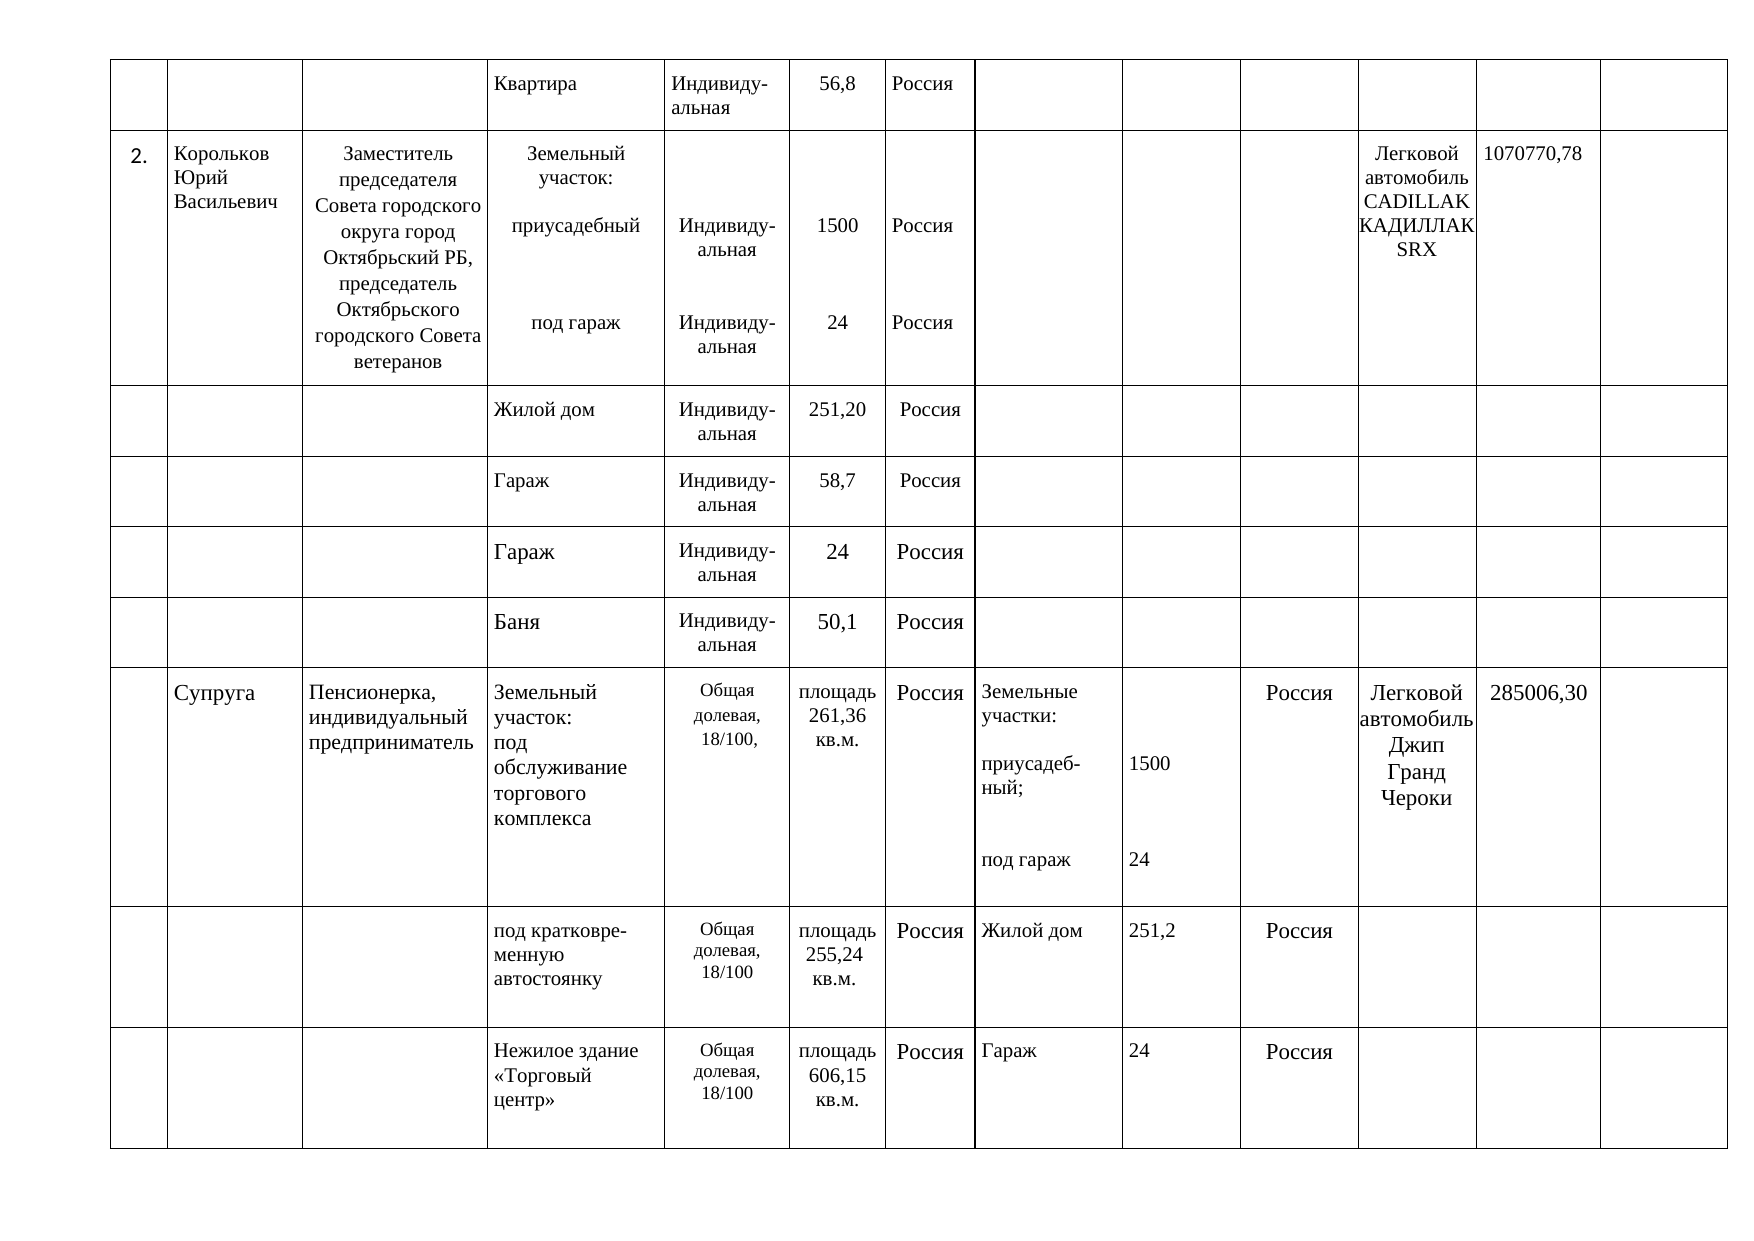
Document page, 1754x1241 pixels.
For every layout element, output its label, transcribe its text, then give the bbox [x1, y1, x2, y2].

table_cell Легковой автомобиль Джип Гранд Чероки [1359, 668, 1476, 906]
table_cell Баня [488, 598, 664, 667]
table_cell [1241, 386, 1358, 456]
table_cell 24 [790, 527, 885, 597]
table_cell [168, 1028, 302, 1148]
table_cell [976, 598, 1122, 667]
table_cell [168, 457, 302, 526]
table_cell Нежилое здание «Торговый центр» [488, 1028, 664, 1148]
table_cell Россия [886, 598, 974, 667]
table_cell [1477, 598, 1600, 667]
table_cell [111, 598, 167, 667]
table_cell Жилой дом [976, 907, 1122, 1027]
table_cell Индивиду-альная [665, 527, 789, 597]
table_cell 1500 24 [1123, 668, 1240, 906]
table_cell [1601, 598, 1727, 667]
table_cell площадь 261,36 кв.м. [790, 668, 885, 906]
table_cell Легковой автомобиль CADILLAK КАДИЛЛАК SRX [1359, 131, 1476, 385]
table_cell [303, 907, 487, 1027]
table_cell [1601, 1028, 1727, 1148]
table_cell Россия [886, 1028, 974, 1148]
table_cell [168, 386, 302, 456]
table_cell [111, 907, 167, 1027]
table_cell [168, 60, 302, 129]
table_cell [1123, 131, 1240, 385]
table_cell [1601, 668, 1727, 906]
table_cell Индивиду-альная [665, 598, 789, 667]
table_cell [111, 527, 167, 597]
table_cell 285006,30 [1477, 668, 1600, 906]
table_cell 24 [1123, 1028, 1240, 1148]
table_cell [976, 386, 1122, 456]
table_cell [976, 60, 1122, 129]
table_cell Земельный участок: приусадебный под гараж [488, 131, 664, 385]
table_cell Индивиду-альная [665, 60, 789, 129]
table_cell Гараж [976, 1028, 1122, 1148]
table_cell Корольков Юрий Васильевич [168, 131, 302, 385]
table_cell Россия [1241, 1028, 1358, 1148]
table_cell 251,2 [1123, 907, 1240, 1027]
table_cell [1601, 131, 1727, 385]
table_cell 2. [111, 131, 167, 385]
table_cell [1477, 527, 1600, 597]
table_cell [1601, 457, 1727, 526]
table_cell [1477, 907, 1600, 1027]
table_cell Земельный участок: под обслуживание торгового комплекса [488, 668, 664, 906]
table_cell [1477, 457, 1600, 526]
table_cell [1123, 598, 1240, 667]
table_cell 1500 24 [790, 131, 885, 385]
table_cell [1359, 598, 1476, 667]
table_cell [168, 598, 302, 667]
table_cell Россия [886, 457, 974, 526]
table_cell Россия [1241, 907, 1358, 1027]
table_cell Пенсионерка, индивидуальный предприниматель [303, 668, 487, 906]
table_cell Россия [886, 668, 974, 906]
table_cell [303, 598, 487, 667]
table_cell Гараж [488, 527, 664, 597]
table_cell [1477, 1028, 1600, 1148]
table_cell [1601, 527, 1727, 597]
table_cell 1070770,78 [1477, 131, 1600, 385]
table_cell [1359, 527, 1476, 597]
table_cell Индивиду-альная [665, 457, 789, 526]
table_cell Заместитель председателя Совета городского округа город Октябрьский РБ, председатель Октябрьского городского Совета ветеранов [303, 131, 487, 385]
table_cell [303, 457, 487, 526]
table_cell Общая долевая, 18/100, [665, 668, 789, 906]
table_cell под кратковре- менную автостоянку [488, 907, 664, 1027]
table_cell Гараж [488, 457, 664, 526]
table_cell [1359, 457, 1476, 526]
table_cell Россия [886, 527, 974, 597]
table_cell [1241, 131, 1358, 385]
table_cell [303, 1028, 487, 1148]
table_cell [1241, 527, 1358, 597]
table_cell [976, 527, 1122, 597]
table_cell [111, 1028, 167, 1148]
table_cell площадь 255,24 кв.м. [790, 907, 885, 1027]
table_cell [303, 386, 487, 456]
table_cell Земельные участки: приусадеб-ный; под гараж [976, 668, 1122, 906]
table_cell площадь 606,15 кв.м. [790, 1028, 885, 1148]
table_cell [1359, 386, 1476, 456]
table_cell 56,8 [790, 60, 885, 129]
table_cell [303, 527, 487, 597]
table_cell [1359, 60, 1476, 129]
table_cell [1123, 457, 1240, 526]
table_cell [1601, 907, 1727, 1027]
table_cell [111, 668, 167, 906]
table_cell [111, 457, 167, 526]
table_cell [1123, 386, 1240, 456]
table_cell [1477, 386, 1600, 456]
table_cell Россия [886, 386, 974, 456]
table_cell [111, 386, 167, 456]
table_cell Россия [886, 907, 974, 1027]
table_cell [1241, 598, 1358, 667]
table_cell Общая долевая, 18/100 [665, 1028, 789, 1148]
table_cell [1241, 457, 1358, 526]
table_cell Россия [1241, 668, 1358, 906]
table_cell [168, 527, 302, 597]
table_cell Россия Россия [886, 131, 974, 385]
table_cell Индивиду-альная [665, 386, 789, 456]
table_cell Супруга [168, 668, 302, 906]
table_cell Квартира [488, 60, 664, 129]
table_cell Индивиду-альная Индивиду-альная [665, 131, 789, 385]
table_cell [1477, 60, 1600, 129]
table_cell Жилой дом [488, 386, 664, 456]
table_cell Общая долевая, 18/100 [665, 907, 789, 1027]
table_cell 251,20 [790, 386, 885, 456]
table_cell [976, 457, 1122, 526]
table_cell 58,7 [790, 457, 885, 526]
table_cell [1123, 527, 1240, 597]
table_cell [976, 131, 1122, 385]
table_cell [1241, 60, 1358, 129]
table_cell [1601, 60, 1727, 129]
table_cell [303, 60, 487, 129]
table_cell [1601, 386, 1727, 456]
table_cell 50,1 [790, 598, 885, 667]
table_cell [1359, 907, 1476, 1027]
table_cell [1359, 1028, 1476, 1148]
table_cell Россия [886, 60, 974, 129]
table_cell [168, 907, 302, 1027]
table_cell [1123, 60, 1240, 129]
